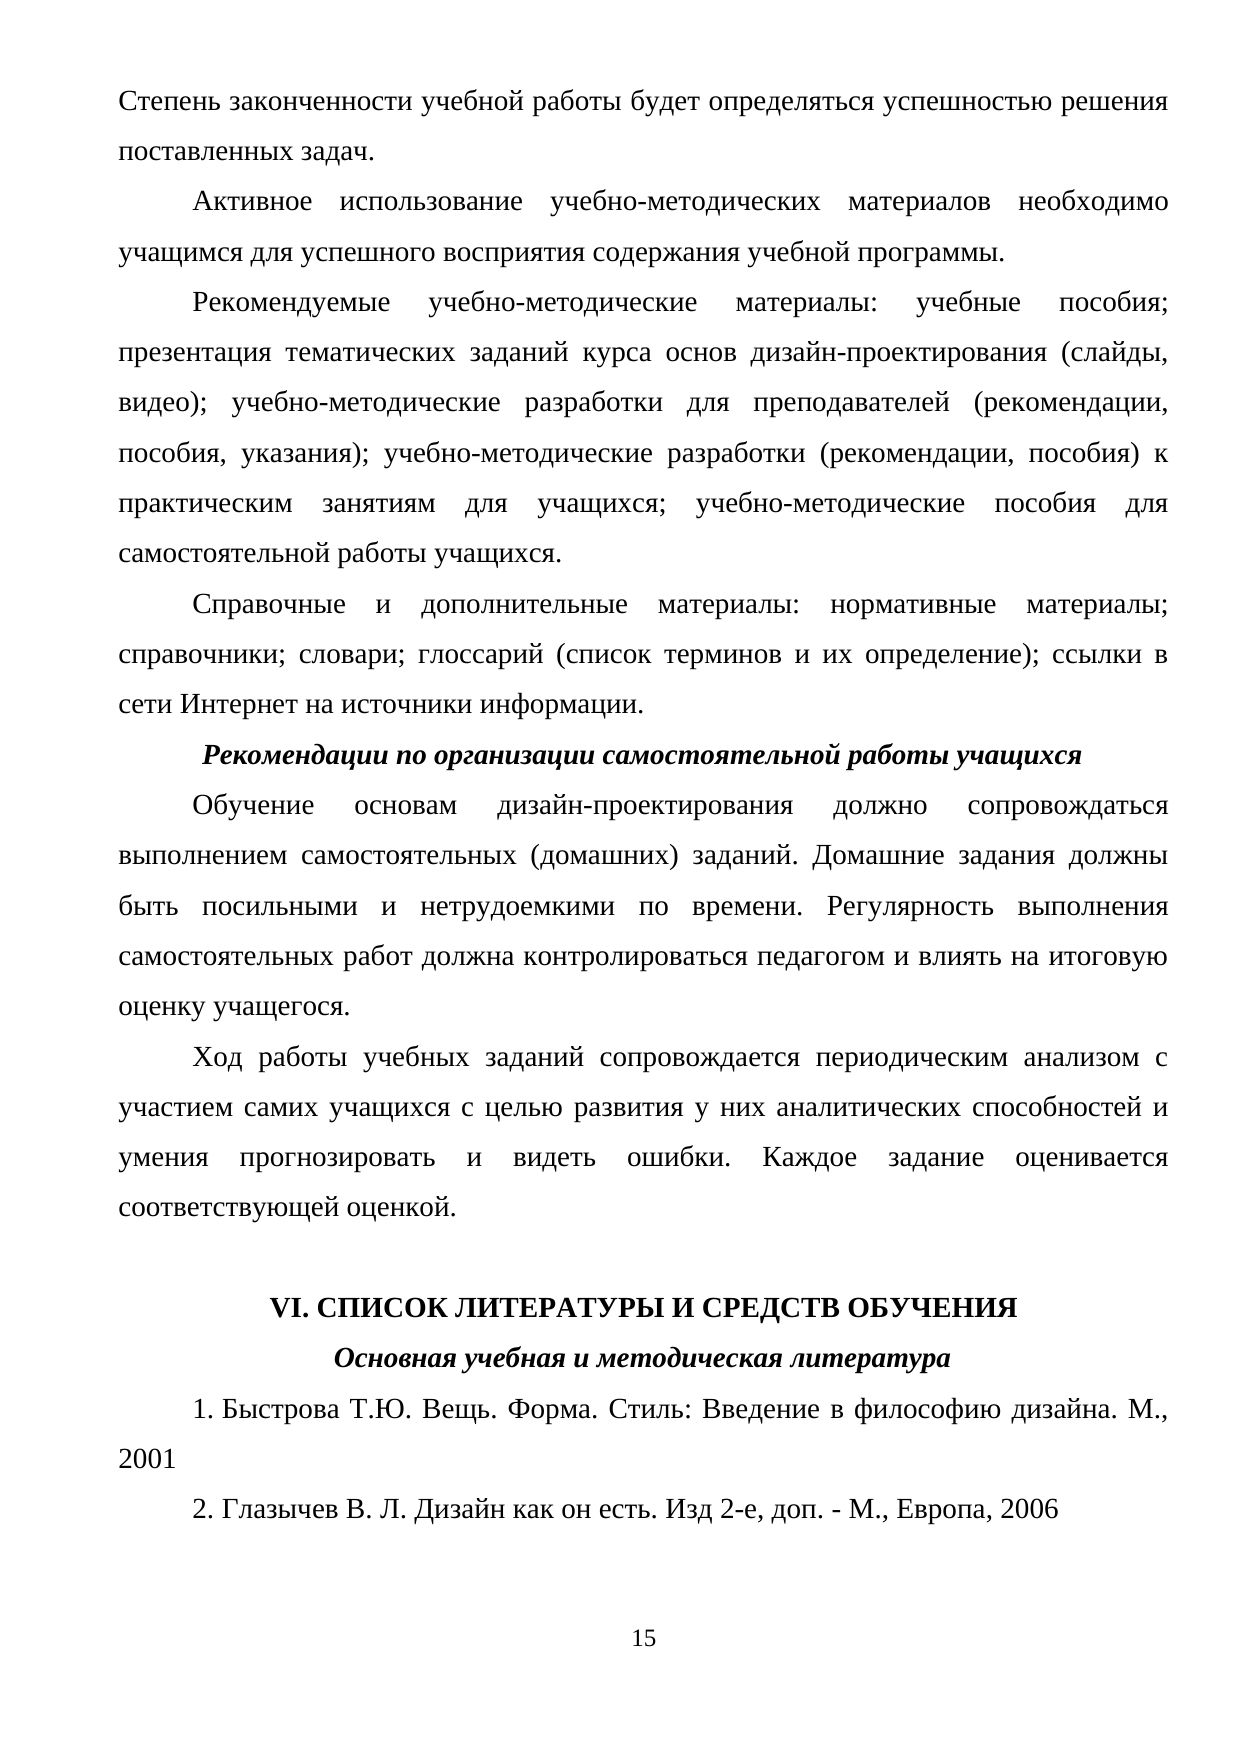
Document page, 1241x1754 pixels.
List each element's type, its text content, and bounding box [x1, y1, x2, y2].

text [118, 83, 1169, 167]
text Рекомендации по организации самостоятельной работы учащихся [118, 737, 1169, 770]
text VI. СПИСОК ЛИТЕРАТУРЫ И СРЕДСТВ ОБУЧЕНИЯ [118, 1290, 1169, 1324]
text Обучение основам дизайн-проектирования должно сопровождаться выполнением самостоятельных (домашних) заданий. Домашние задания должны быть посильными и нетрудоемкими по времени. Регулярность выполнения самостоятельных работ должна контролироваться педагогом и влиять на итоговую оценку учащегося. [118, 787, 1169, 1022]
text Справочные и дополнительные материалы: нормативные материалы; справочники; словари; глоссарий (список терминов и их определение); ссылки в сети Интернет на источники информации. [118, 586, 1169, 720]
text Активное использование учебно-методических материалов необходимо учащимся для успешного восприятия содержания учебной программы. [118, 183, 1169, 267]
text Рекомендуемые учебно-методические материалы: учебные пособия; презентация тематических заданий курса основ дизайн-проектирования (слайды, видео); учебно-методические разработки для преподавателей (рекомендации, пособия, указания); учебно-методические разработки (рекомендации, пособия) к практическим занятиям для учащихся; учебно-методические пособия для самостоятельной работы учащихся. [118, 284, 1169, 569]
list Быстрова Т.Ю. Вещь. Форма. Стиль: Введение в философию дизайна. М., 2001 [118, 1391, 1169, 1475]
text Основная учебная и методическая литература [118, 1341, 1169, 1374]
text Ход работы учебных заданий сопровождается периодическим анализом с участием самих учащихся с целью развития у них аналитических способностей и умения прогнозировать и видеть ошибки. Каждое задание оценивается соответствующей оценкой. [118, 1039, 1169, 1223]
list Глазычев В. Л. Дизайн как он есть. Изд 2-е, доп. - М., Европа, 2006 [118, 1491, 1169, 1525]
